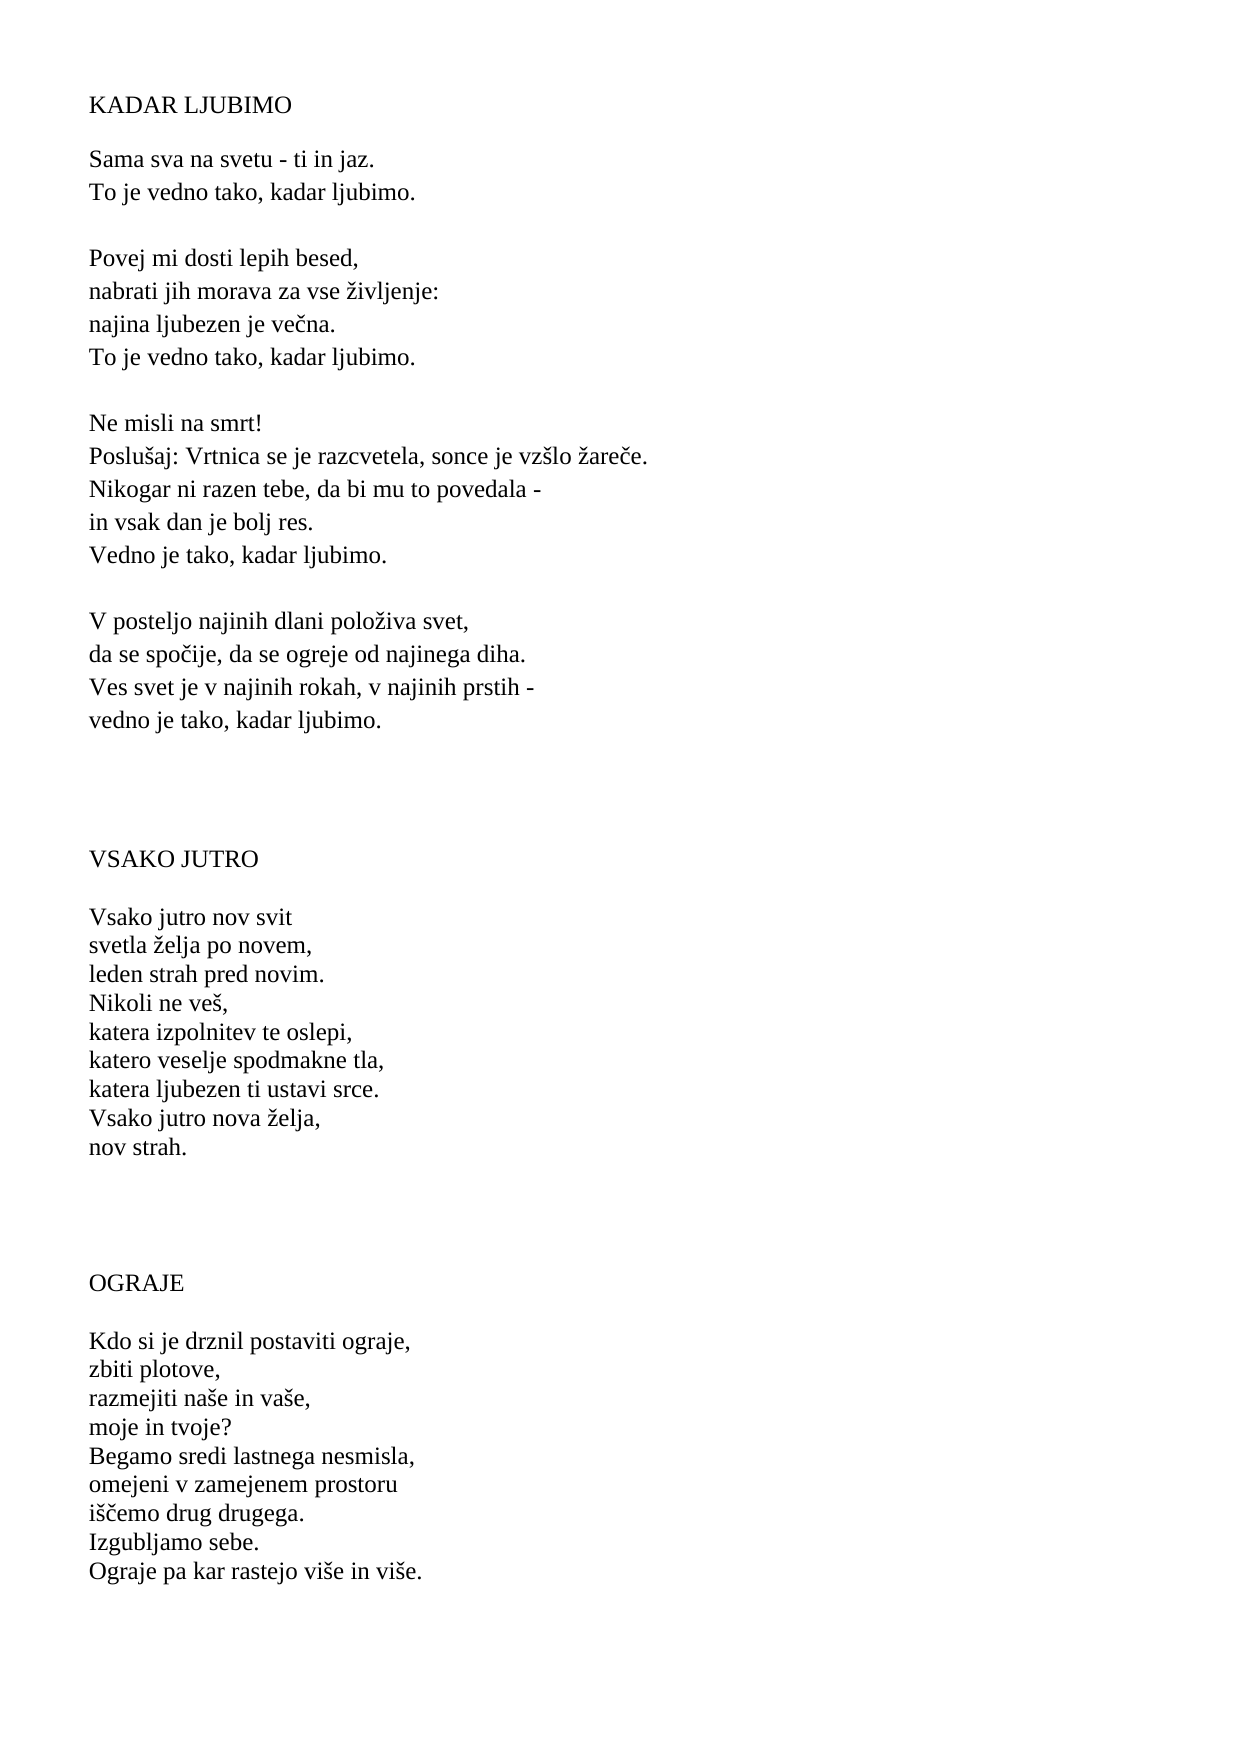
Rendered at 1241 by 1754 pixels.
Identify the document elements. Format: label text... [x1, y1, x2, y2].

text katera izpolnitev te oslepi, [89, 1017, 1152, 1046]
text OGRAJE [89, 1268, 1152, 1297]
text Izgubljamo sebe. [89, 1527, 1152, 1556]
text Nikoli ne veš, [89, 988, 1152, 1017]
text nov strah. [89, 1132, 1152, 1161]
text razmejiti naše in vaše, [89, 1383, 1152, 1412]
text moje in tvoje? [89, 1412, 1152, 1441]
text katero veselje spodmakne tla, [89, 1046, 1152, 1074]
text iščemo drug drugega. [89, 1498, 1152, 1527]
text VSAKO JUTRO [89, 844, 1152, 873]
text Kdo si je drznil postaviti ograje, [89, 1326, 1152, 1354]
text KADAR LJUBIMO [89, 90, 1152, 118]
text omejeni v zamejenem prostoru [89, 1469, 1152, 1498]
text svetla želja po novem, [89, 931, 1152, 959]
text Begamo sredi lastnega nesmisla, [89, 1441, 1152, 1469]
text Sama sva na svetu - ti in jaz. To je vedno tako, kadar ljubimo. Povej mi dosti lepih besed, nabrati jih morava za vse življenje: najina ljubezen je večna. To je vedno tako, kadar ljubimo. Ne misli na smrt! Poslušaj: Vrtnica se je razcvetela, sonce je vzšlo žareče. Nikogar ni razen tebe, da bi mu to povedala - in vsak dan je bolj res. Vedno je tako, kadar ljubimo. V posteljo najinih dlani položiva svet, da se spočije, da se ogreje od najinega diha. Ves svet je v najinih rokah, v najinih prstih - vedno je tako, kadar ljubimo. [89, 144, 1152, 734]
text Ograje pa kar rastejo više in više. [89, 1556, 1152, 1584]
text Vsako jutro nov svit [89, 902, 1152, 931]
text katera ljubezen ti ustavi srce. [89, 1074, 1152, 1103]
text leden strah pred novim. [89, 959, 1152, 988]
text Vsako jutro nova želja, [89, 1103, 1152, 1132]
text zbiti plotove, [89, 1354, 1152, 1383]
